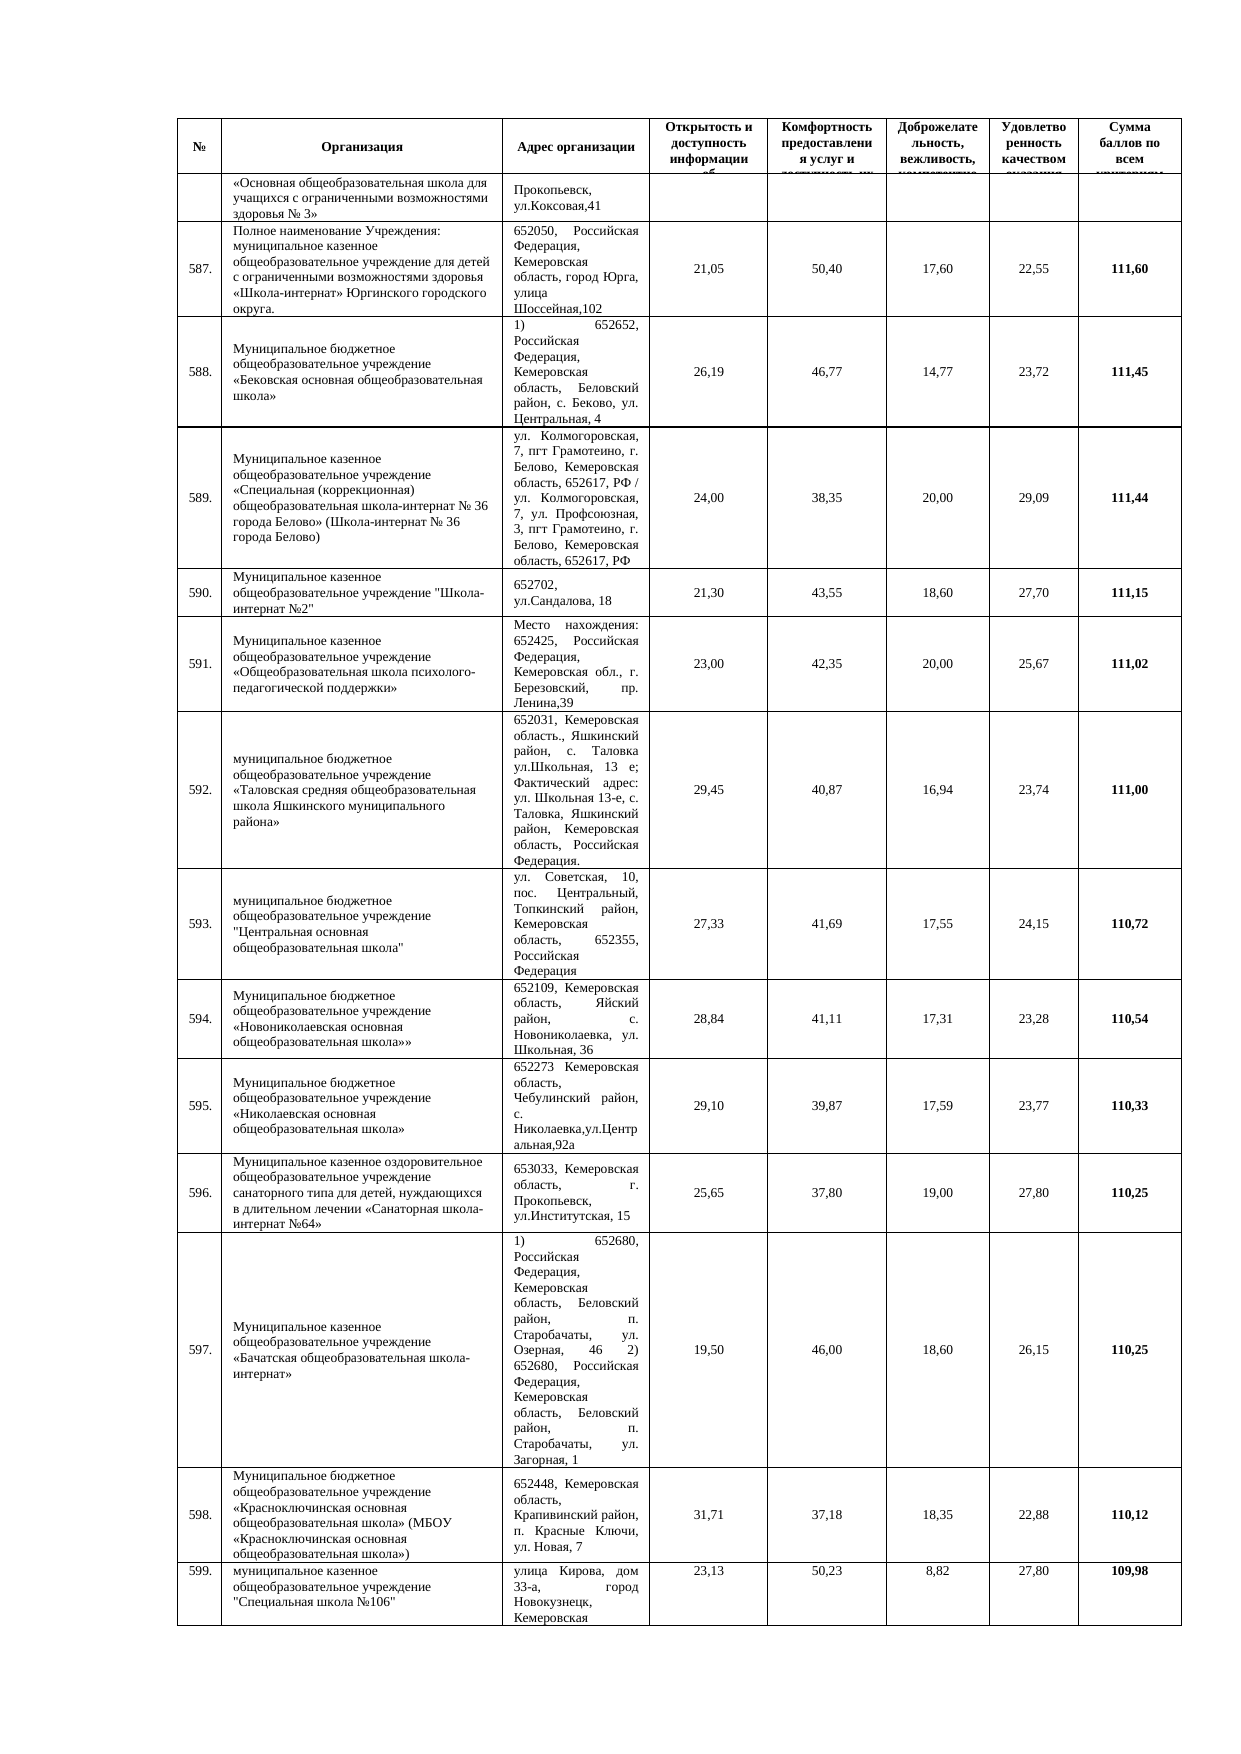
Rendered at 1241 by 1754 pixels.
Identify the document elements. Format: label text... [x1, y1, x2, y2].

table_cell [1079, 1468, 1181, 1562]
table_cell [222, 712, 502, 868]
table_header Доброжелательность, вежливость, компетентность работников организации, балл [887, 119, 989, 173]
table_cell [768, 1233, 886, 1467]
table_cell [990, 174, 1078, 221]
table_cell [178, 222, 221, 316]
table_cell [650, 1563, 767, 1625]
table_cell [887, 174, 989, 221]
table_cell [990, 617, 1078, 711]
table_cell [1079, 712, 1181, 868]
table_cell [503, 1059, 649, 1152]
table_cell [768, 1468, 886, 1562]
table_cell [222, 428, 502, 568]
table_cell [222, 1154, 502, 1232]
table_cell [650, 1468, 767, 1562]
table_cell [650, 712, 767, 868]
table_header Удовлетворенность качеством оказания услуг, балл [990, 119, 1078, 173]
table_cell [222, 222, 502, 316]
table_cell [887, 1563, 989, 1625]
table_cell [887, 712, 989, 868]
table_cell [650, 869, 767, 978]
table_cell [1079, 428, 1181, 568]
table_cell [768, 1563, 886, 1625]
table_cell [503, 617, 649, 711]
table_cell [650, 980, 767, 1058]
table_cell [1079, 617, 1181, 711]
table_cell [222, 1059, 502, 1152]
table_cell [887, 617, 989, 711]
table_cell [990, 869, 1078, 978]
table_header Открытость и доступность информации об организации, балл [650, 119, 767, 173]
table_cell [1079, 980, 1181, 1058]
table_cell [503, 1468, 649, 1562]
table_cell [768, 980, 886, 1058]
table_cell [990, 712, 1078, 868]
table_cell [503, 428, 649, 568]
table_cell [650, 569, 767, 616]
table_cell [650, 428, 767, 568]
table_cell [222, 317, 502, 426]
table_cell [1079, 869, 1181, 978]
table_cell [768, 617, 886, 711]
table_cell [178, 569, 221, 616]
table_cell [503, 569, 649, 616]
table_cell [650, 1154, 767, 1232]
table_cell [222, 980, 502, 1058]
table_header Организация [222, 119, 502, 173]
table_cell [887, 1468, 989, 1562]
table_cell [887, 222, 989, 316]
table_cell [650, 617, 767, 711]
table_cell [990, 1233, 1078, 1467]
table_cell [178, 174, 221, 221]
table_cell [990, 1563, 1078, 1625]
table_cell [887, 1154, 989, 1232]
table_header Сумма баллов по всем критериям (max 160 бал лов) [1079, 119, 1181, 173]
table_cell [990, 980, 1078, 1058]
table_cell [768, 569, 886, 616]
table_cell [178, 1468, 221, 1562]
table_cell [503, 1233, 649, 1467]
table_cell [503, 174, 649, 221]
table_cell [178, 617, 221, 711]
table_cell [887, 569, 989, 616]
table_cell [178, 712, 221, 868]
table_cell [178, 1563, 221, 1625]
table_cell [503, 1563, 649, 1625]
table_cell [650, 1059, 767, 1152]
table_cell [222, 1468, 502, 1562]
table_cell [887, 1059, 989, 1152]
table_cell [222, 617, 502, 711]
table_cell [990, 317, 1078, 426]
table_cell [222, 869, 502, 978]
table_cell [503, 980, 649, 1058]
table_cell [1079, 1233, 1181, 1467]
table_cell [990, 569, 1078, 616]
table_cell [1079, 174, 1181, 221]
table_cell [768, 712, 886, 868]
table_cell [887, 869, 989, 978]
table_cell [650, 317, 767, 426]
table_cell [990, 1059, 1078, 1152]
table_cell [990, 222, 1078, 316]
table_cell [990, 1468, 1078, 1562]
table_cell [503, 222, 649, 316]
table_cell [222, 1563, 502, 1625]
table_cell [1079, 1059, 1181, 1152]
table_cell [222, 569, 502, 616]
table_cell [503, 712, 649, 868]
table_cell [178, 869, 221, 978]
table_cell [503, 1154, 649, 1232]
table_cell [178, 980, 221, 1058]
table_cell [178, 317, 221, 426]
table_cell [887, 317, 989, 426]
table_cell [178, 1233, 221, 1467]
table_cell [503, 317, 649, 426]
table_header Адрес организации [503, 119, 649, 173]
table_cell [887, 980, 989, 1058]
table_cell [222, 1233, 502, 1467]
table_header № [178, 119, 221, 173]
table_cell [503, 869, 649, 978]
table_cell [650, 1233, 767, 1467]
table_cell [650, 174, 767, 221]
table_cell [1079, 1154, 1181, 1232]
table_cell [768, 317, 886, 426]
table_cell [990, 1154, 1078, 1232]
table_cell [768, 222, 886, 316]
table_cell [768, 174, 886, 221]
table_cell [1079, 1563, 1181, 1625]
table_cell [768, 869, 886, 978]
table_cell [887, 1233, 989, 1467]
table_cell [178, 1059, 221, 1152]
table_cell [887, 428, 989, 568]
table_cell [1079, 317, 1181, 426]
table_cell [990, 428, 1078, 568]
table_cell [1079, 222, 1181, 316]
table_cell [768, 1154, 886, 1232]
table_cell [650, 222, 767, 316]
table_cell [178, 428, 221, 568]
table_header Комфортность предоставления услуг и доступность их получения, балл [768, 119, 886, 173]
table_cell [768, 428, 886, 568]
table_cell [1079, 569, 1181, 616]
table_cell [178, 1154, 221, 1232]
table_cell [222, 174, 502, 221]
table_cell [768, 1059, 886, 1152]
